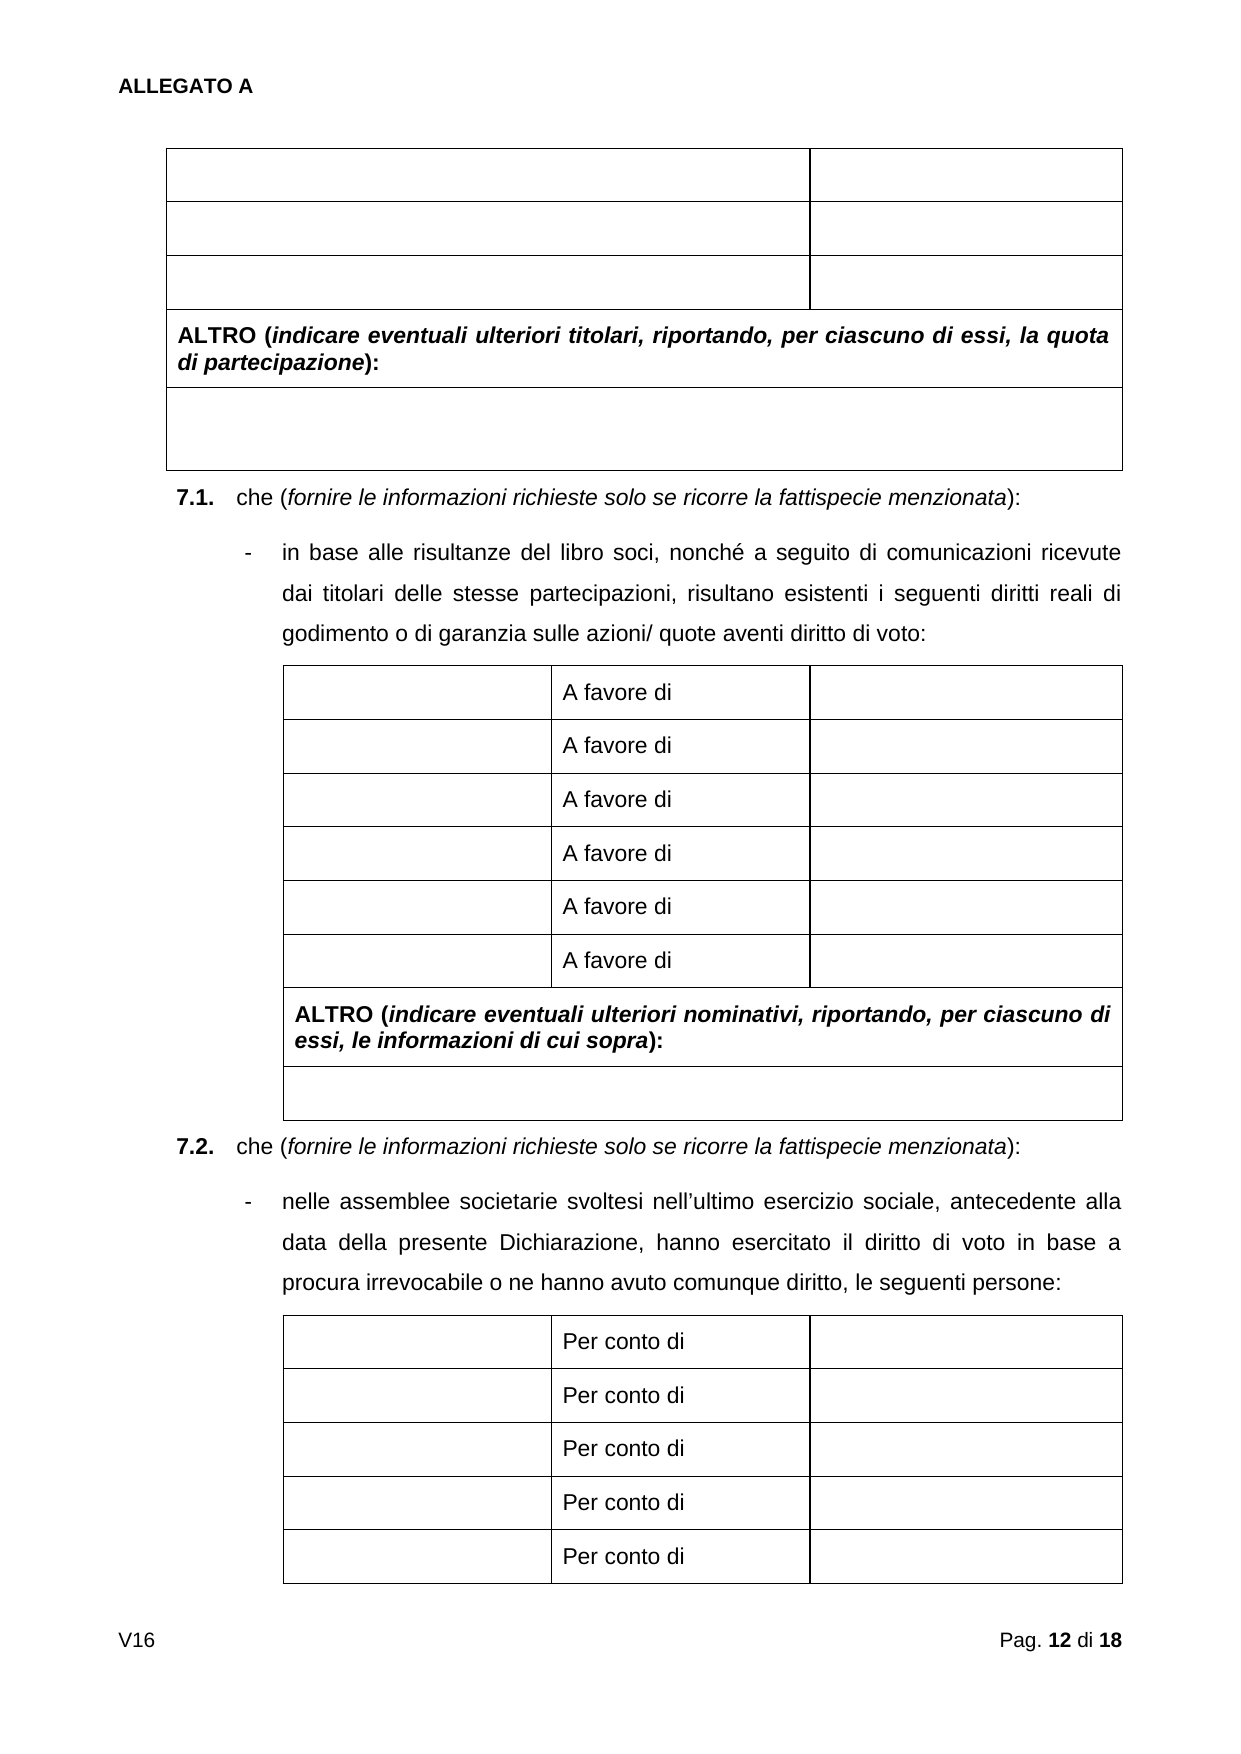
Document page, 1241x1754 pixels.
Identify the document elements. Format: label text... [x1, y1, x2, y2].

table_cell [284, 1423, 551, 1476]
list nelle assemblee societarie svoltesi nell’ultimo esercizio sociale, antecedente alla data della presente Dichiarazione, hanno esercitato il diritto di voto in base a procura irrevocabile o ne hanno avuto comunque diritto, le seguenti persone: [244, 1185, 1122, 1295]
table_cell Per conto di [552, 1530, 809, 1583]
table_cell [811, 774, 1122, 826]
table_cell [167, 256, 809, 308]
table_cell [811, 720, 1122, 772]
table_cell [284, 1477, 551, 1529]
table_cell ALTRO (indicare eventuali ulteriori nominativi, riportando, per ciascuno di essi, le informazioni di cui sopra): [284, 988, 1122, 1066]
table_header [284, 666, 551, 719]
table_cell [811, 881, 1122, 933]
table_cell [167, 388, 1122, 470]
table_header Per conto di [552, 1316, 809, 1368]
table_cell Per conto di [552, 1369, 809, 1422]
table_cell [811, 149, 1122, 201]
table_cell [284, 1530, 551, 1583]
table_cell [811, 827, 1122, 880]
table_cell [811, 935, 1122, 987]
table_cell A favore di [552, 720, 809, 772]
table_header [284, 1316, 551, 1368]
table_cell A favore di [552, 881, 809, 933]
table_cell [284, 935, 551, 987]
table_cell [811, 256, 1122, 308]
text 7.2. che (fornire le informazioni richieste solo se ricorre la fattispecie menzionata): [176, 1133, 1122, 1159]
table_cell A favore di [552, 774, 809, 826]
list in base alle risultanze del libro soci, nonché a seguito di comunicazioni ricevute dai titolari delle stesse partecipazioni, risultano esistenti i seguenti diritti reali di godimento o di garanzia sulle azioni/ quote aventi diritto di voto: [244, 536, 1122, 646]
table_cell A favore di [552, 935, 809, 987]
table_header A favore di [552, 666, 809, 719]
table_header [811, 666, 1122, 719]
table_cell Per conto di [552, 1477, 809, 1529]
table_cell [811, 1369, 1122, 1422]
table_cell [284, 720, 551, 772]
table_cell [284, 1369, 551, 1422]
table_cell [167, 149, 809, 201]
text 7.1. che (fornire le informazioni richieste solo se ricorre la fattispecie menzionata): [176, 484, 1122, 510]
table_cell [167, 202, 809, 255]
table_cell [284, 881, 551, 933]
table_cell [811, 1423, 1122, 1476]
table_cell [811, 202, 1122, 255]
table_cell ALTRO (indicare eventuali ulteriori titolari, riportando, per ciascuno di essi, la quota di partecipazione): [167, 310, 1122, 387]
table_cell A favore di [552, 827, 809, 880]
table_cell [284, 827, 551, 880]
table_header [811, 1316, 1122, 1368]
table_cell [284, 1067, 1122, 1119]
table_cell [284, 774, 551, 826]
table_cell [811, 1530, 1122, 1583]
table_cell Per conto di [552, 1423, 809, 1476]
table_cell [811, 1477, 1122, 1529]
